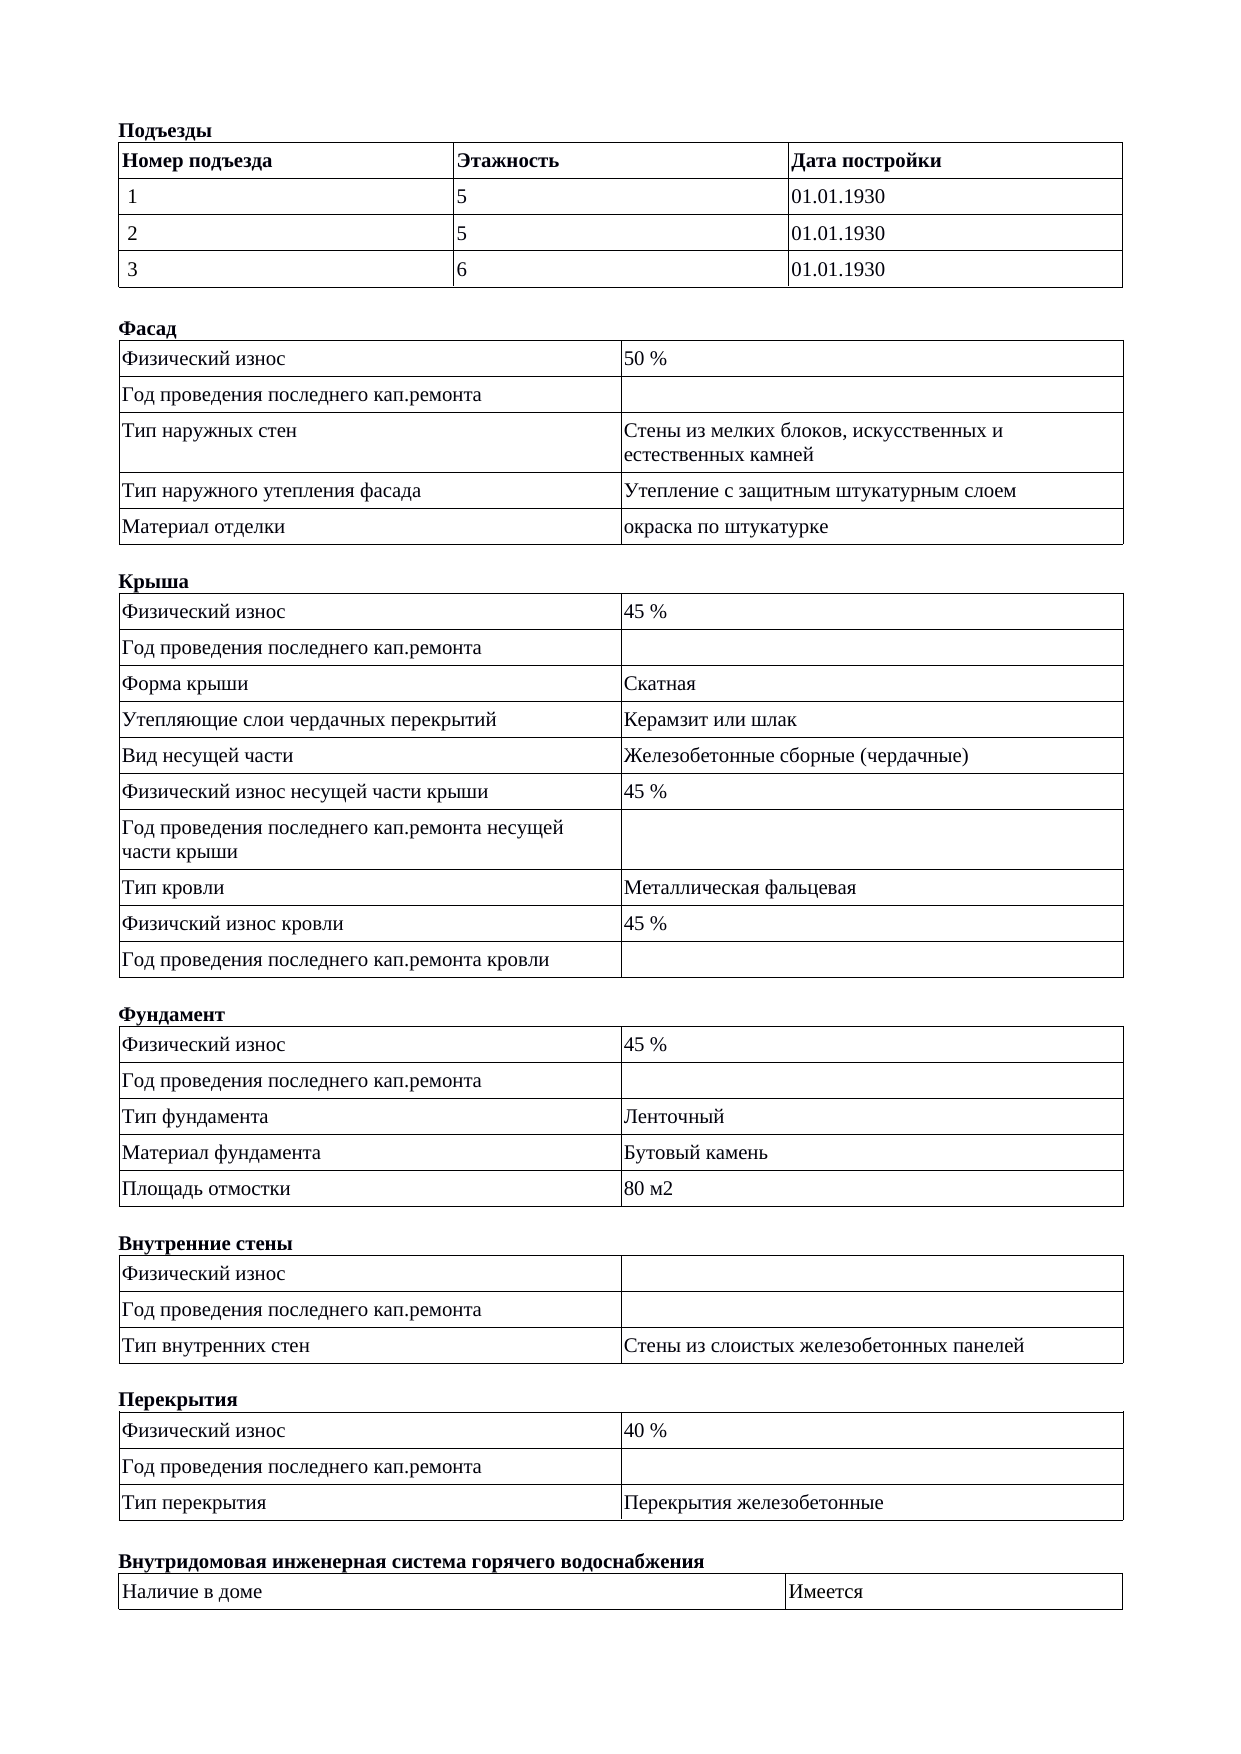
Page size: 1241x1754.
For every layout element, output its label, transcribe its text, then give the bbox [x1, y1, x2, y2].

table_cell [622, 942, 1123, 977]
table_cell Материал фундамента [120, 1135, 621, 1170]
table_header [622, 1256, 1123, 1291]
table_cell [622, 1292, 1123, 1327]
table_cell 01.01.1930 [789, 251, 1122, 286]
table_header 50 % [622, 341, 1123, 376]
text Внутридомовая инженерная система горячего водоснабжения [118, 1549, 1122, 1573]
table_cell Год проведения последнего кап.ремонта [120, 1292, 621, 1327]
table_cell Керамзит или шлак [622, 702, 1123, 737]
table_header 40 % [622, 1413, 1123, 1447]
table_cell Тип кровли [120, 870, 621, 905]
table_cell Тип наружного утепления фасада [120, 473, 621, 508]
table_cell Тип фундамента [120, 1099, 621, 1134]
table_cell Площадь отмостки [120, 1171, 621, 1206]
table_cell Железобетонные сборные (чердачные) [622, 738, 1123, 773]
text Перекрытия [118, 1364, 1122, 1411]
table_header Физический износ [120, 341, 621, 376]
table_cell 80 м2 [622, 1171, 1123, 1206]
table_header 45 % [622, 1027, 1123, 1062]
table_cell Тип перекрытия [120, 1485, 621, 1519]
table_cell Тип внутренних стен [120, 1328, 621, 1363]
table_cell Физичский износ кровли [120, 906, 621, 941]
table_cell Год проведения последнего кап.ремонта несущей части крыши [120, 810, 621, 869]
table_header 45 % [622, 594, 1123, 629]
table_header Номер подъезда [119, 143, 453, 178]
table_cell [622, 1449, 1123, 1483]
table_cell Стены из мелких блоков, искусственных и естественных камней [622, 413, 1123, 472]
table_cell Год проведения последнего кап.ремонта [120, 630, 621, 665]
table_cell Утепляющие слои чердачных перекрытий [120, 702, 621, 737]
table_header Этажность [454, 143, 788, 178]
text Фасад [118, 316, 1122, 340]
table_cell 5 [454, 215, 788, 250]
table_cell Год проведения последнего кап.ремонта [120, 377, 621, 412]
text Внутренние стены [118, 1207, 1122, 1254]
table_cell Год проведения последнего кап.ремонта [120, 1449, 621, 1483]
table_cell 3 [119, 251, 453, 286]
table_cell 1 [119, 179, 453, 214]
table_cell 6 [454, 251, 788, 286]
text Подъезды [118, 118, 1122, 142]
table_cell Металлическая фальцевая [622, 870, 1123, 905]
table_cell Физический износ несущей части крыши [120, 774, 621, 809]
table_cell 45 % [622, 774, 1123, 809]
table_cell [622, 377, 1123, 412]
table_cell Вид несущей части [120, 738, 621, 773]
table_cell 01.01.1930 [789, 215, 1122, 250]
table_header Имеется [786, 1574, 1122, 1609]
table_cell Форма крыши [120, 666, 621, 701]
text Фундамент [118, 978, 1122, 1026]
table_header Физический износ [120, 1256, 621, 1291]
table_header Физический износ [120, 1027, 621, 1062]
table_header Наличие в доме [119, 1574, 785, 1609]
table_cell Утепление с защитным штукатурным слоем [622, 473, 1123, 508]
table_cell [622, 630, 1123, 665]
table_header Физический износ [120, 594, 621, 629]
table_cell окраска по штукатурке [622, 509, 1123, 544]
table_cell [622, 810, 1123, 869]
table_cell 45 % [622, 906, 1123, 941]
table_cell Бутовый камень [622, 1135, 1123, 1170]
table_cell Тип наружных стен [120, 413, 621, 472]
table_cell 01.01.1930 [789, 179, 1122, 214]
table_header Физический износ [120, 1413, 621, 1447]
table_header Дата постройки [789, 143, 1122, 178]
table_cell 5 [454, 179, 788, 214]
table_cell 2 [119, 215, 453, 250]
table_cell Год проведения последнего кап.ремонта [120, 1063, 621, 1098]
table_cell Скатная [622, 666, 1123, 701]
table_cell [622, 1063, 1123, 1098]
table_cell Год проведения последнего кап.ремонта кровли [120, 942, 621, 977]
text Крыша [118, 545, 1122, 593]
table_cell Стены из слоистых железобетонных панелей [622, 1328, 1123, 1363]
table_cell Ленточный [622, 1099, 1123, 1134]
table_cell Материал отделки [120, 509, 621, 544]
table_cell Перекрытия железобетонные [622, 1485, 1123, 1519]
